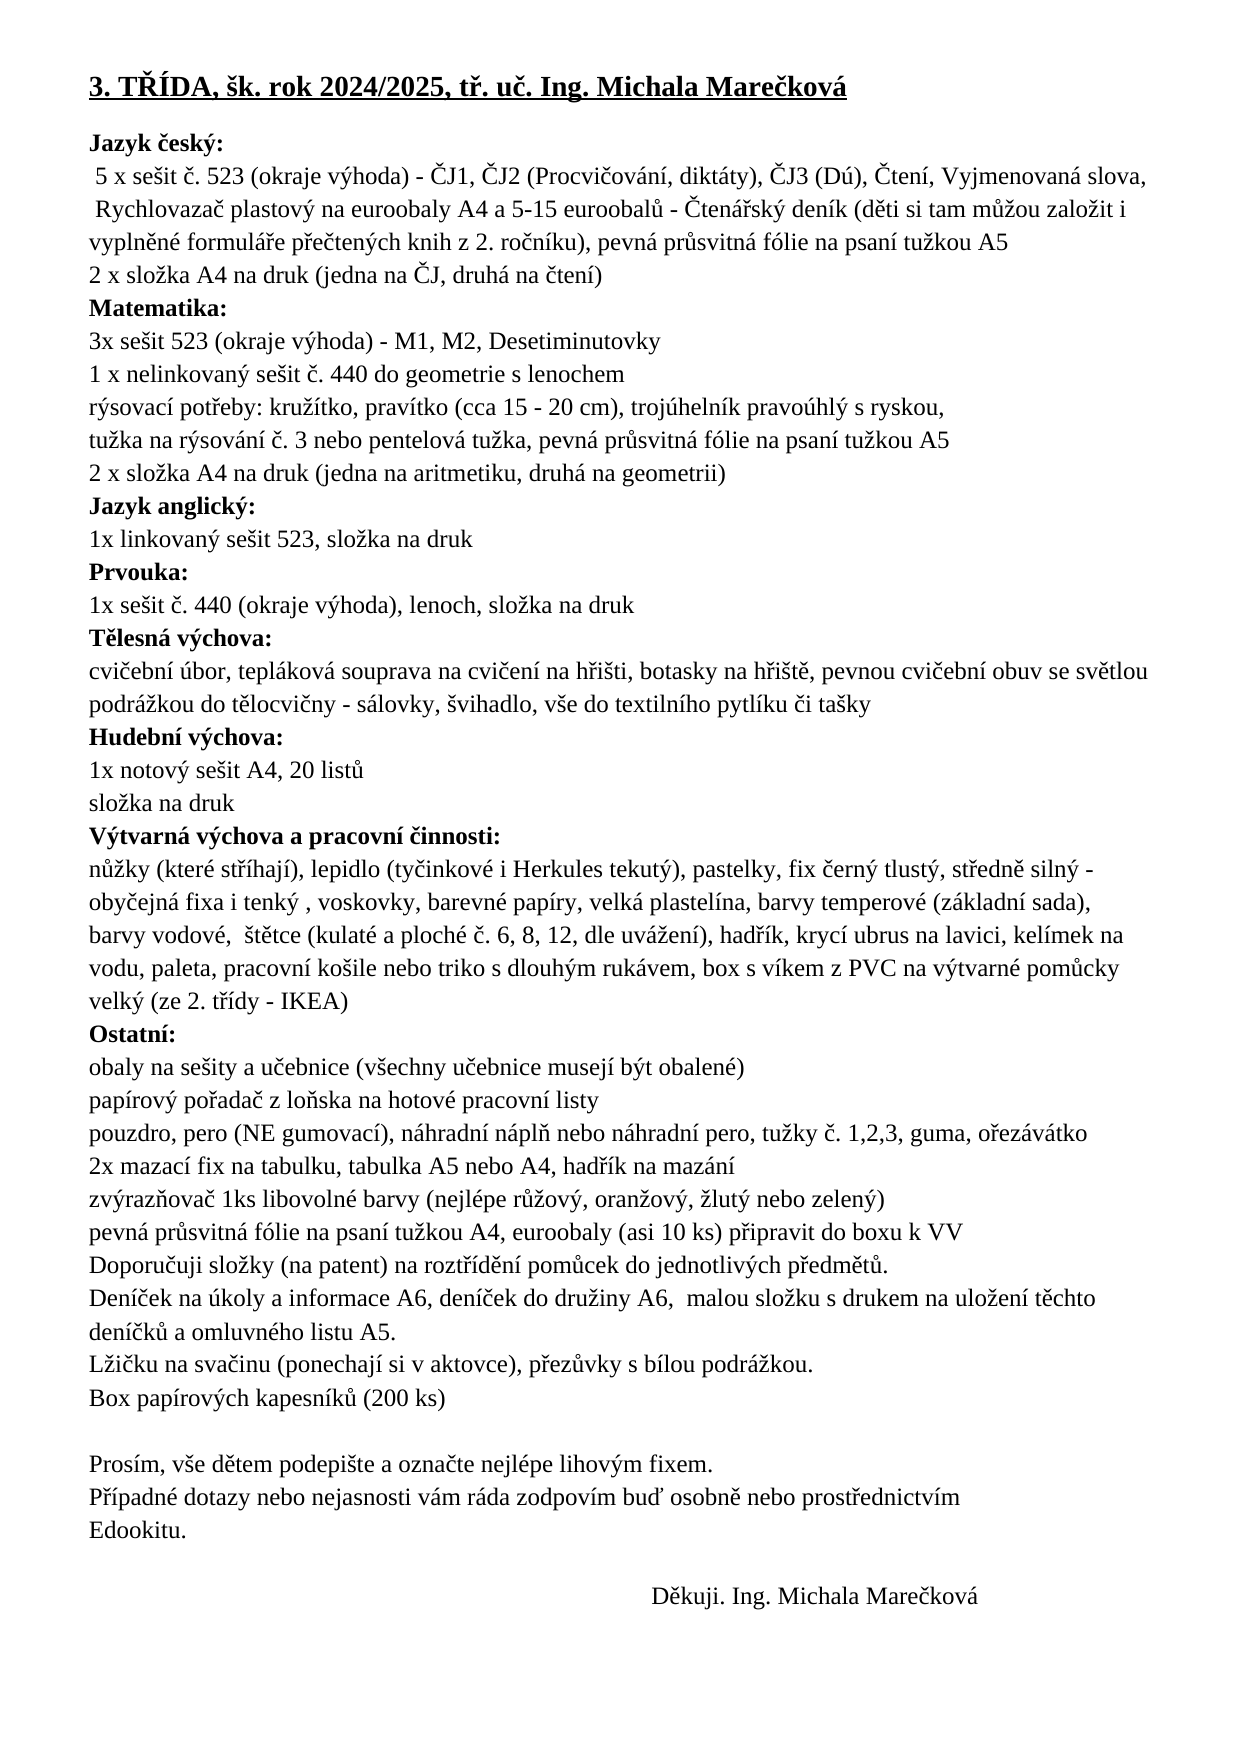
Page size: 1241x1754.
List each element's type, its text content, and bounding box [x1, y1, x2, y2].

text Ostatní: [89, 1019, 1152, 1048]
text 2x mazací fix na tabulku, tabulka A5 nebo A4, hadřík na mazání [89, 1151, 1152, 1180]
text Rychlovazač plastový na euroobaly A4 a 5-15 euroobalů - Čtenářský deník (děti si tam můžou založit i vyplněné formuláře přečtených knih z 2. ročníku), pevná průsvitná fólie na psaní tužkou A5 [89, 194, 1152, 256]
text 5 x sešit č. 523 (okraje výhoda) - ČJ1, ČJ2 (Procvičování, diktáty), ČJ3 (Dú), Čtení, Vyjmenovaná slova, [89, 161, 1152, 189]
text Deníček na úkoly a informace A6, deníček do družiny A6, malou složku s drukem na uložení těchto deníčků a omluvného listu A5. [89, 1283, 1152, 1345]
text 3x sešit 523 (okraje výhoda) - M1, M2, Desetiminutovky [89, 326, 1152, 355]
text obaly na sešity a učebnice (všechny učebnice musejí být obalené) [89, 1052, 1152, 1081]
text pevná průsvitná fólie na psaní tužkou A4, euroobaly (asi 10 ks) připravit do boxu k VV [89, 1217, 1152, 1246]
text 3. TŘÍDA, šk. rok 2024/2025, tř. uč. Ing. Michala Marečková [89, 69, 1152, 103]
text Tělesná výchova: [89, 623, 1152, 652]
text 2 x složka A4 na druk (jedna na aritmetiku, druhá na geometrii) [89, 458, 1152, 487]
text Doporučuji složky (na patent) na roztřídění pomůcek do jednotlivých předmětů. [89, 1251, 1152, 1279]
text Edookitu. [89, 1515, 1152, 1543]
text 1 x nelinkovaný sešit č. 440 do geometrie s lenochem [89, 359, 1152, 388]
text složka na druk [89, 788, 1152, 817]
text zvýrazňovač 1ks libovolné barvy (nejlépe růžový, oranžový, žlutý nebo zelený) [89, 1184, 1152, 1213]
text Děkuji. Ing. Michala Marečková [89, 1581, 1152, 1609]
text Výtvarná výchova a pracovní činnosti: [89, 821, 1152, 850]
text tužka na rýsování č. 3 nebo pentelová tužka, pevná průsvitná fólie na psaní tužkou A5 [89, 425, 1152, 454]
text nůžky (které stříhají), lepidlo (tyčinkové i Herkules tekutý), pastelky, fix černý tlustý, středně silný - obyčejná fixa i tenký , voskovky, barevné papíry, velká plastelína, barvy temperové (základní sada), barvy vodové, štětce (kulaté a ploché č. 6, 8, 12, dle uvážení), hadřík, krycí ubrus na lavici, kelímek na vodu, paleta, pracovní košile nebo triko s dlouhým rukávem, box s víkem z PVC na výtvarné pomůcky velký (ze 2. třídy - IKEA) [89, 854, 1152, 1015]
text 1x linkovaný sešit 523, složka na druk [89, 524, 1152, 553]
text Prvouka: [89, 557, 1152, 586]
text papírový pořadač z loňska na hotové pracovní listy [89, 1085, 1152, 1114]
text 1x notový sešit A4, 20 listů [89, 755, 1152, 784]
text Matematika: [89, 293, 1152, 322]
text 2 x složka A4 na druk (jedna na ČJ, druhá na čtení) [89, 260, 1152, 289]
text Lžičku na svačinu (ponechají si v aktovce), přezůvky s bílou podrážkou. [89, 1349, 1152, 1378]
text Box papírových kapesníků (200 ks) [89, 1383, 1152, 1411]
text Případné dotazy nebo nejasnosti vám ráda zodpovím buď osobně nebo prostřednictvím [89, 1482, 1152, 1510]
text Prosím, vše dětem podepište a označte nejlépe lihovým fixem. [89, 1449, 1152, 1477]
text 1x sešit č. 440 (okraje výhoda), lenoch, složka na druk [89, 590, 1152, 619]
text cvičební úbor, tepláková souprava na cvičení na hřišti, botasky na hřiště, pevnou cvičební obuv se světlou podrážkou do tělocvičny - sálovky, švihadlo, vše do textilního pytlíku či tašky [89, 656, 1152, 718]
text pouzdro, pero (NE gumovací), náhradní náplň nebo náhradní pero, tužky č. 1,2,3, guma, ořezávátko [89, 1118, 1152, 1147]
text Hudební výchova: [89, 722, 1152, 751]
text Jazyk anglický: [89, 491, 1152, 520]
text Jazyk český: [89, 128, 1152, 157]
text rýsovací potřeby: kružítko, pravítko (cca 15 - 20 cm), trojúhelník pravoúhlý s ryskou, [89, 392, 1152, 421]
